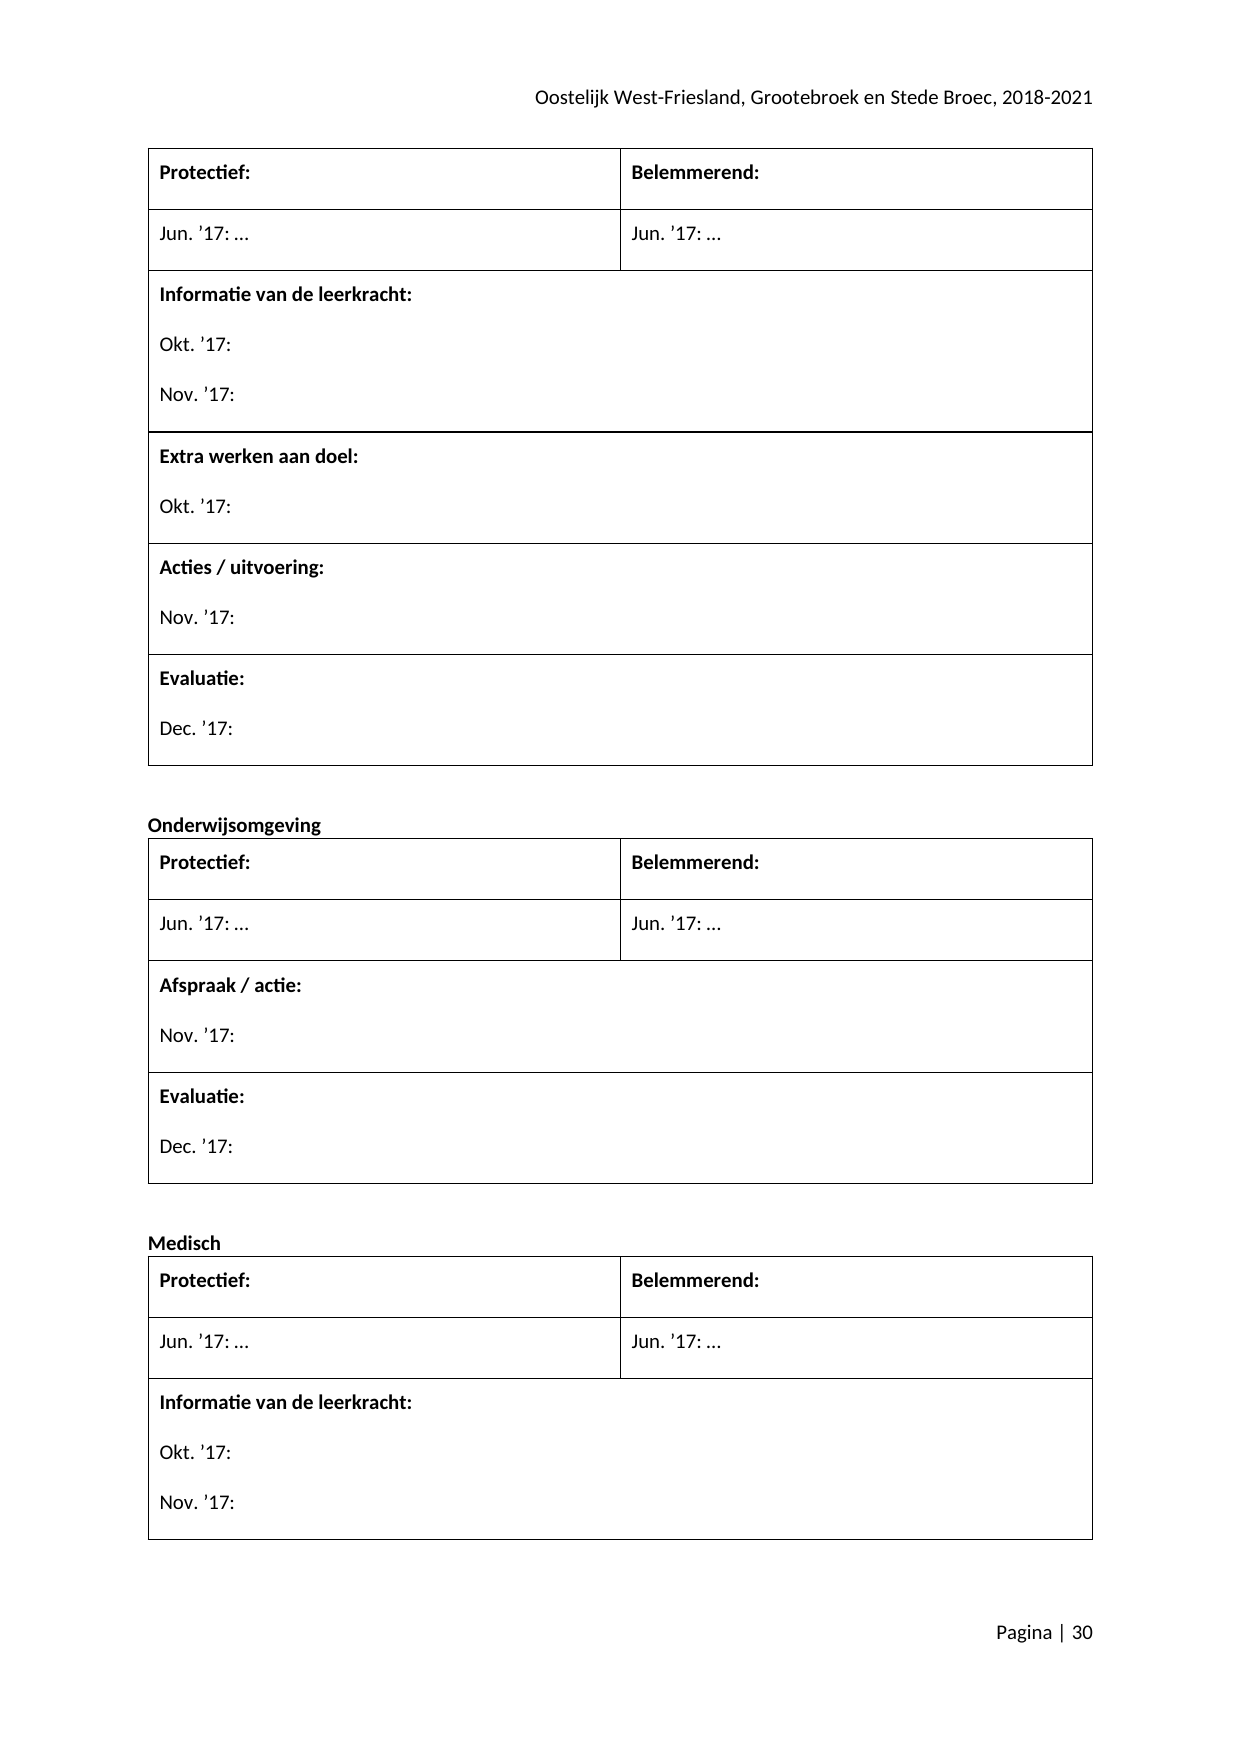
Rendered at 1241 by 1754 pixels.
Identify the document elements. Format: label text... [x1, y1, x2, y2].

text Medisch [148, 1230, 1093, 1256]
table_cell Informatie van de leerkracht: Okt. ’17: Nov. ’17: [149, 271, 1092, 431]
table_header Protectief: [149, 1257, 620, 1317]
table_header Protectief: [149, 839, 620, 899]
table_cell Jun. ’17: … [149, 210, 620, 270]
table_header Belemmerend: [621, 1257, 1092, 1317]
table_cell Jun. ’17: … [621, 210, 1092, 270]
table_header Protectief: [149, 149, 620, 209]
table_cell Extra werken aan doel: Okt. ’17: [149, 433, 1092, 543]
table_cell Evaluatie: Dec. ’17: [149, 1073, 1092, 1183]
table_cell Jun. ’17: … [621, 1318, 1092, 1378]
table_header Belemmerend: [621, 839, 1092, 899]
text Onderwijsomgeving [148, 812, 1093, 838]
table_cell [149, 1379, 1092, 1539]
table_cell Afspraak / actie: Nov. ’17: [149, 961, 1092, 1072]
table_header Belemmerend: [621, 149, 1092, 209]
table_cell Acties / uitvoering: Nov. ’17: [149, 544, 1092, 654]
table_cell Jun. ’17: … [621, 900, 1092, 960]
table_cell Jun. ’17: … [149, 900, 620, 960]
table_cell Evaluatie: Dec. ’17: [149, 655, 1092, 765]
table_cell Jun. ’17: … [149, 1318, 620, 1378]
